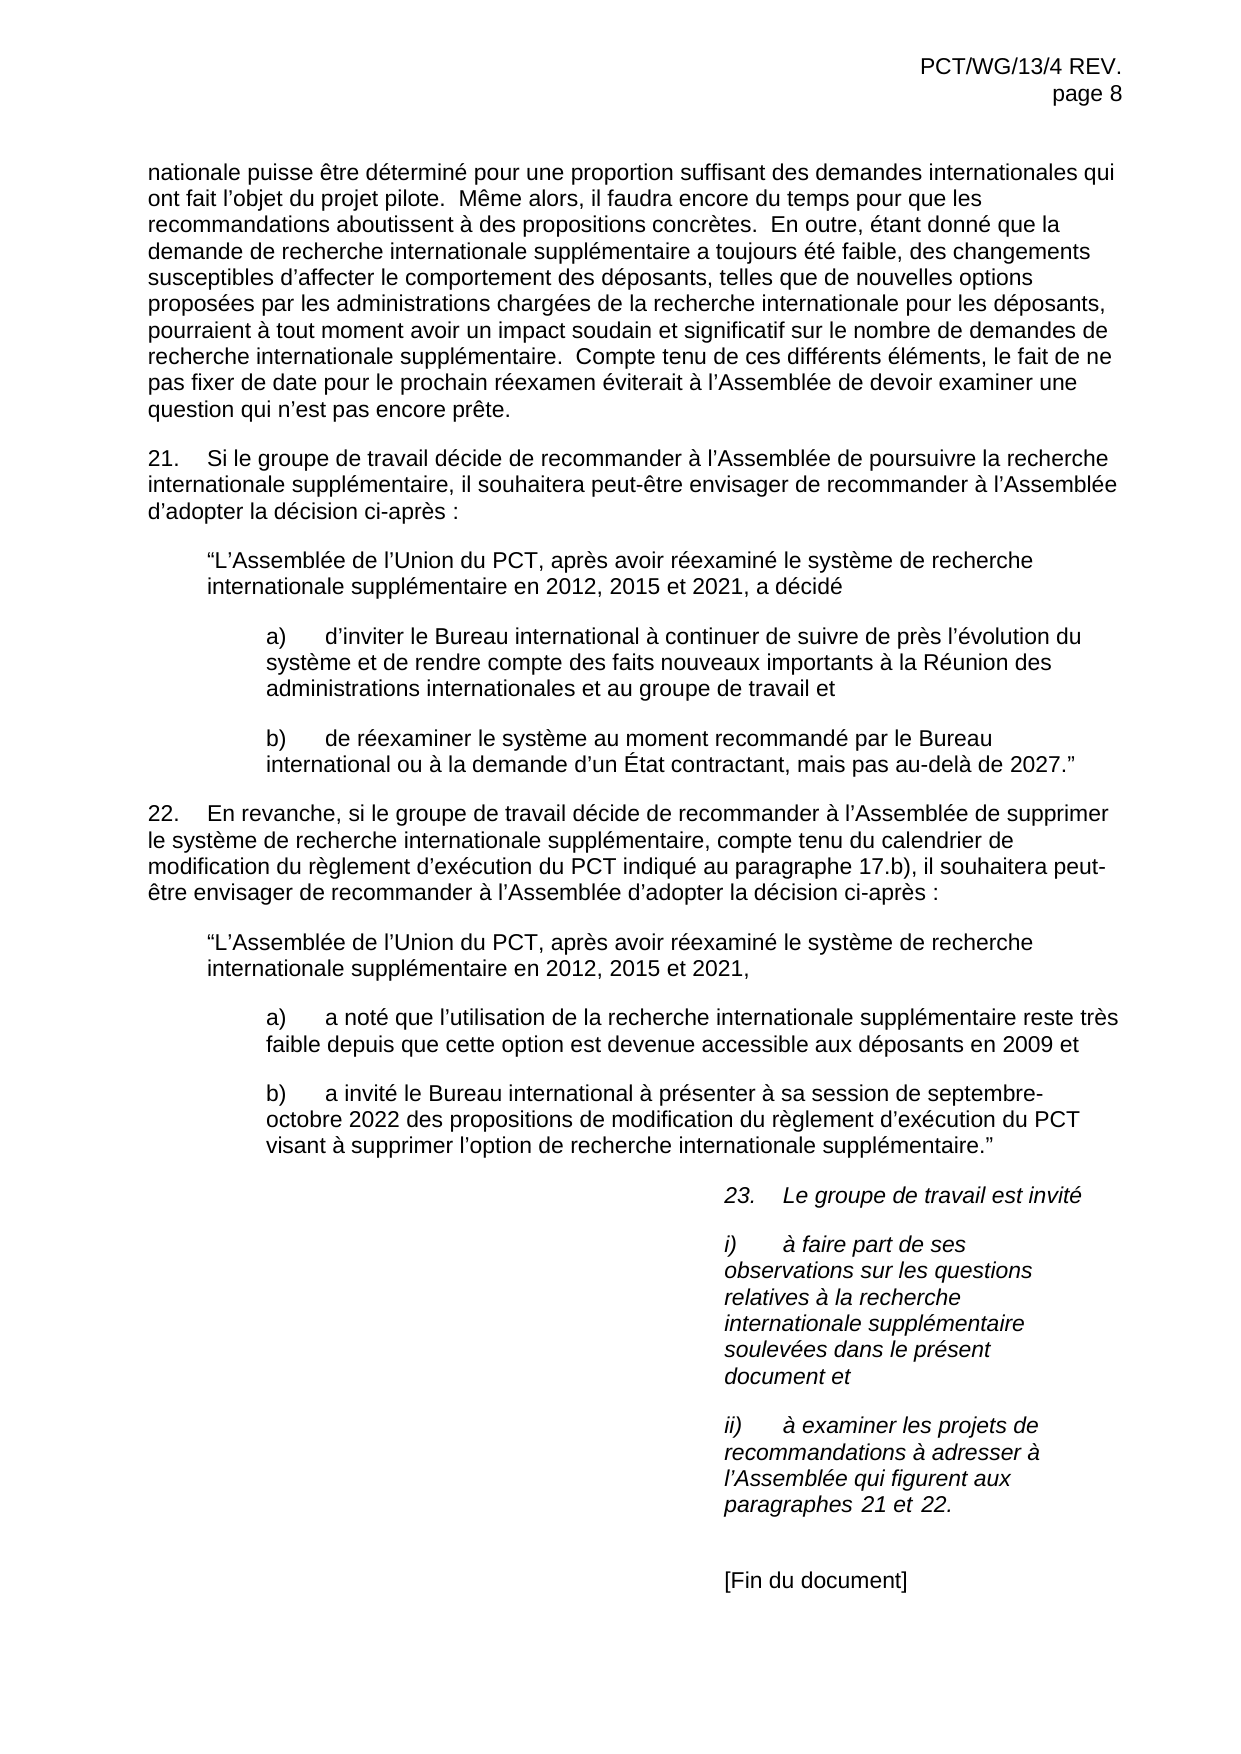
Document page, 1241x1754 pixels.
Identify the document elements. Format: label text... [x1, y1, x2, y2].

text En revanche, si le groupe de travail décide de recommander à l’Assemblée de supprimer le système de recherche internationale supplémentaire, compte tenu du calendrier de modification du règlement d’exécution du PCT indiqué au paragraphe 17.b), il souhaitera peut-être envisager de recommander à l’Assemblée d’adopter la décision ci-après : [148, 800, 1122, 906]
list à examiner les projets de recommandations à adresser à l’Assemblée qui figurent aux paragraphes 21 et 22. [724, 1412, 1063, 1517]
list a invité le Bureau international à présenter à sa session de septembre-octobre 2022 des propositions de modification du règlement d’exécution du PCT visant à supprimer l’option de recherche internationale supplémentaire.” [266, 1080, 1122, 1159]
list a noté que l’utilisation de la recherche internationale supplémentaire reste très faible depuis que cette option est devenue accessible aux déposants en 2009 et [266, 1004, 1122, 1057]
list “L’Assemblée de l’Union du PCT, après avoir réexaminé le système de recherche internationale supplémentaire en 2012, 2015 et 2021, a décidé [207, 547, 1122, 600]
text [148, 158, 1122, 422]
list d’inviter le Bureau international à continuer de suivre de près l’évolution du système et de rendre compte des faits nouveaux importants à la Réunion des administrations internationales et au groupe de travail et [266, 623, 1122, 702]
text Le groupe de travail est invité [724, 1182, 1122, 1208]
list à faire part de ses observations sur les questions relatives à la recherche internationale supplémentaire soulevées dans le présent document et [724, 1231, 1063, 1389]
list “L’Assemblée de l’Union du PCT, après avoir réexaminé le système de recherche internationale supplémentaire en 2012, 2015 et 2021, [207, 928, 1122, 981]
text Si le groupe de travail décide de recommander à l’Assemblée de poursuivre la recherche internationale supplémentaire, il souhaitera peut-être envisager de recommander à l’Assemblée d’adopter la décision ci-après : [148, 445, 1122, 524]
text [Fin du document] [724, 1567, 1122, 1593]
list de réexaminer le système au moment recommandé par le Bureau international ou à la demande d’un État contractant, mais pas au-delà de 2027.” [266, 724, 1122, 777]
